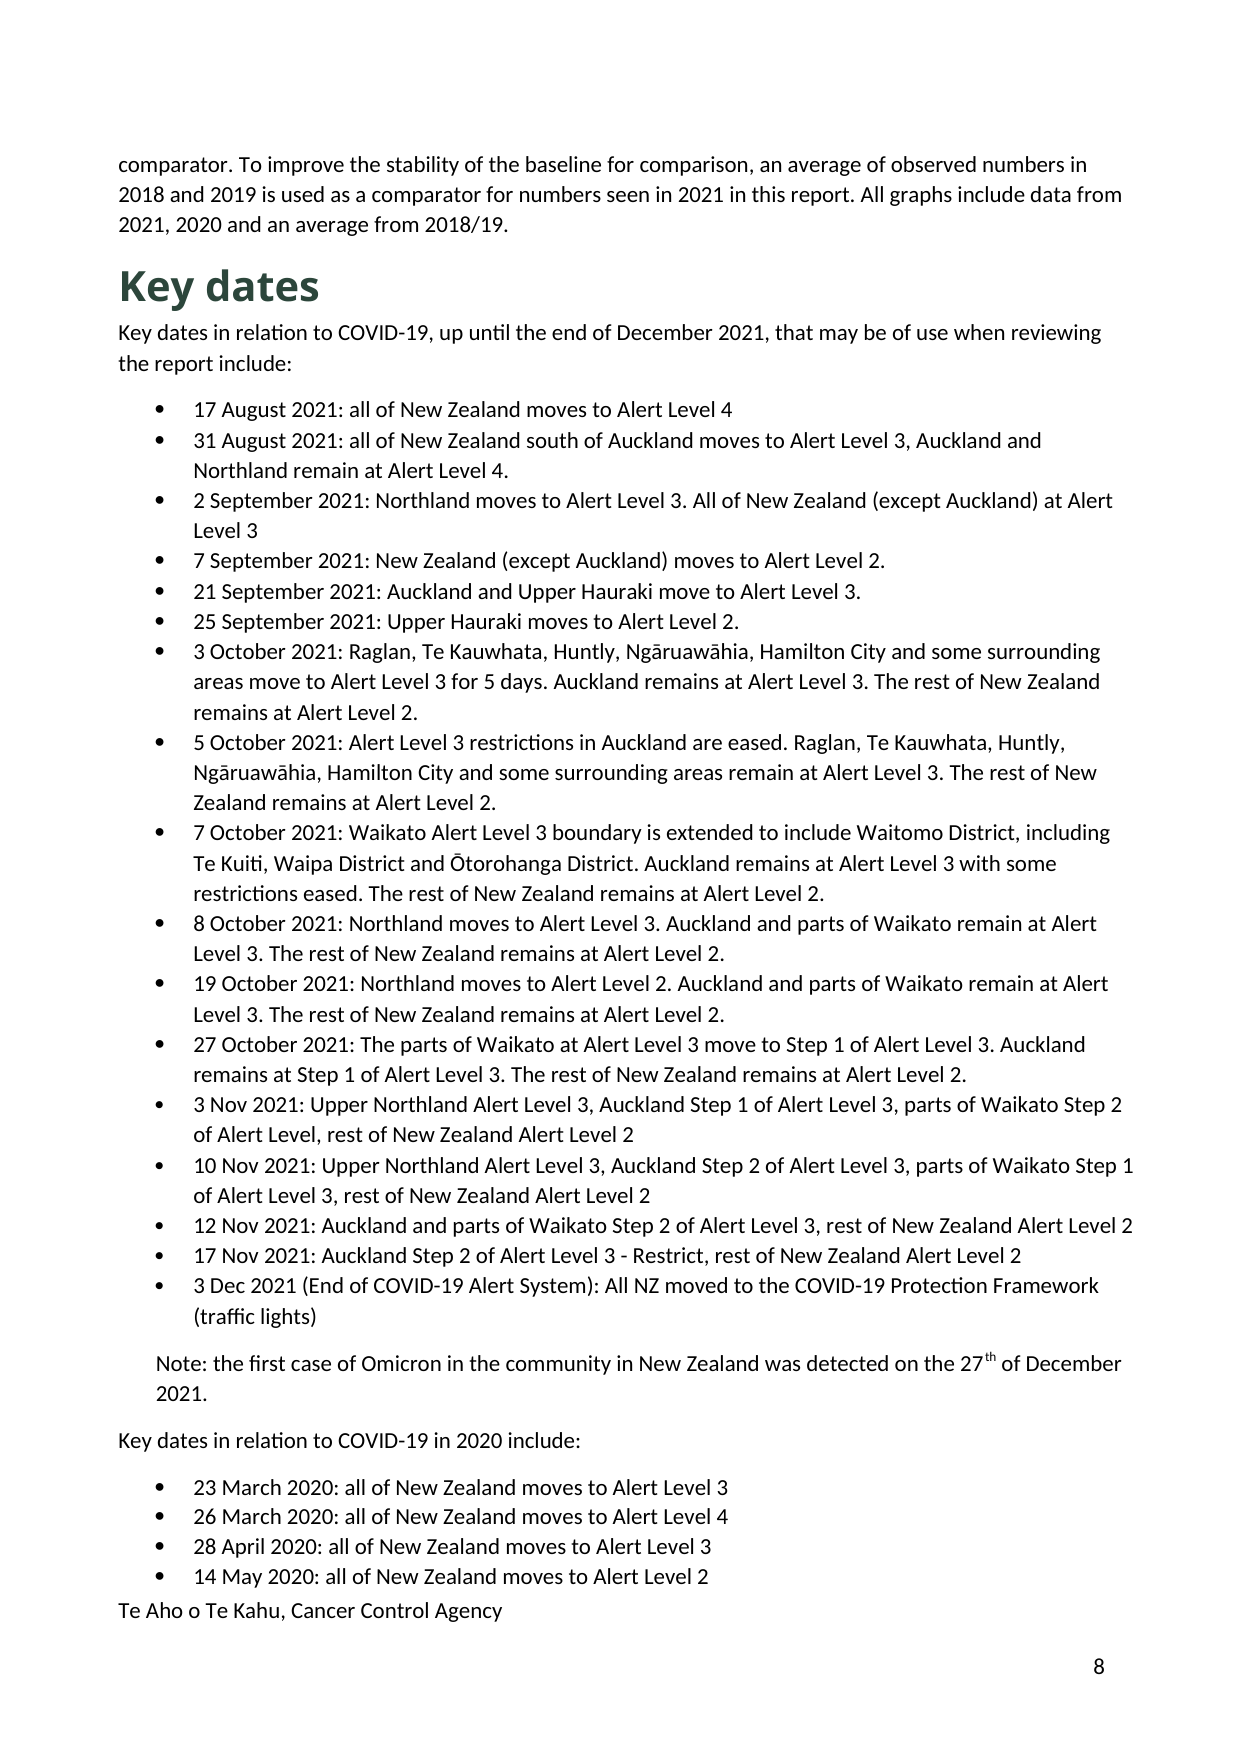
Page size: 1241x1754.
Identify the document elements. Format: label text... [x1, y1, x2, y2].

list 12 Nov 2021: Auckland and parts of Waikato Step 2 of Alert Level 3, rest of New Zealand Alert Level 2 [156, 1211, 1137, 1239]
list 3 Dec 2021 (End of COVID-19 Alert System): All NZ moved to the COVID-19 Protection Framework (traffic lights) [156, 1272, 1137, 1330]
list 17 Nov 2021: Auckland Step 2 of Alert Level 3 - Restrict, rest of New Zealand Alert Level 2 [156, 1241, 1137, 1269]
list 5 October 2021: Alert Level 3 restrictions in Auckland are eased. Raglan, Te Kauwhata, Huntly, Ngāruawāhia, Hamilton City and some surrounding areas remain at Alert Level 3. The rest of New Zealand remains at Alert Level 2. [156, 728, 1137, 816]
subtitle Key dates [118, 257, 1137, 314]
list 26 March 2020: all of New Zealand moves to Alert Level 4 [156, 1502, 1137, 1530]
list 23 March 2020: all of New Zealand moves to Alert Level 3 [156, 1473, 1137, 1501]
text Key dates in relation to COVID-19 in 2020 include: [118, 1426, 1137, 1454]
list 28 April 2020: all of New Zealand moves to Alert Level 3 [156, 1532, 1137, 1560]
list 31 August 2021: all of New Zealand south of Auckland moves to Alert Level 3, Auckland and Northland remain at Alert Level 4. [156, 426, 1137, 484]
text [118, 150, 1137, 238]
list 27 October 2021: The parts of Waikato at Alert Level 3 move to Step 1 of Alert Level 3. Auckland remains at Step 1 of Alert Level 3. The rest of New Zealand remains at Alert Level 2. [156, 1030, 1137, 1088]
text Key dates in relation to COVID-19, up until the end of December 2021, that may be of use when reviewing the report include: [118, 318, 1137, 377]
list 14 May 2020: all of New Zealand moves to Alert Level 2 [156, 1562, 1137, 1590]
list 2 September 2021: Northland moves to Alert Level 3. All of New Zealand (except Auckland) at Alert Level 3 [156, 486, 1137, 544]
list 25 September 2021: Upper Hauraki moves to Alert Level 2. [156, 607, 1137, 635]
list 8 October 2021: Northland moves to Alert Level 3. Auckland and parts of Waikato remain at Alert Level 3. The rest of New Zealand remains at Alert Level 2. [156, 909, 1137, 967]
list 3 October 2021: Raglan, Te Kauwhata, Huntly, Ngāruawāhia, Hamilton City and some surrounding areas move to Alert Level 3 for 5 days. Auckland remains at Alert Level 3. The rest of New Zealand remains at Alert Level 2. [156, 637, 1137, 726]
list 7 October 2021: Waikato Alert Level 3 boundary is extended to include Waitomo District, including Te Kuiti, Waipa District and Ōtorohanga District. Auckland remains at Alert Level 3 with some restrictions eased. The rest of New Zealand remains at Alert Level 2. [156, 818, 1137, 907]
list 17 August 2021: all of New Zealand moves to Alert Level 4 [156, 396, 1137, 424]
list 7 September 2021: New Zealand (except Auckland) moves to Alert Level 2. [156, 547, 1137, 575]
list 10 Nov 2021: Upper Northland Alert Level 3, Auckland Step 2 of Alert Level 3, parts of Waikato Step 1 of Alert Level 3, rest of New Zealand Alert Level 2 [156, 1151, 1137, 1209]
list 19 October 2021: Northland moves to Alert Level 2. Auckland and parts of Waikato remain at Alert Level 3. The rest of New Zealand remains at Alert Level 2. [156, 969, 1137, 1028]
text Note: the first case of Omicron in the community in New Zealand was detected on the 27th of December 2021. [156, 1349, 1137, 1407]
list 3 Nov 2021: Upper Northland Alert Level 3, Auckland Step 1 of Alert Level 3, parts of Waikato Step 2 of Alert Level, rest of New Zealand Alert Level 2 [156, 1090, 1137, 1149]
list 21 September 2021: Auckland and Upper Hauraki move to Alert Level 3. [156, 577, 1137, 605]
